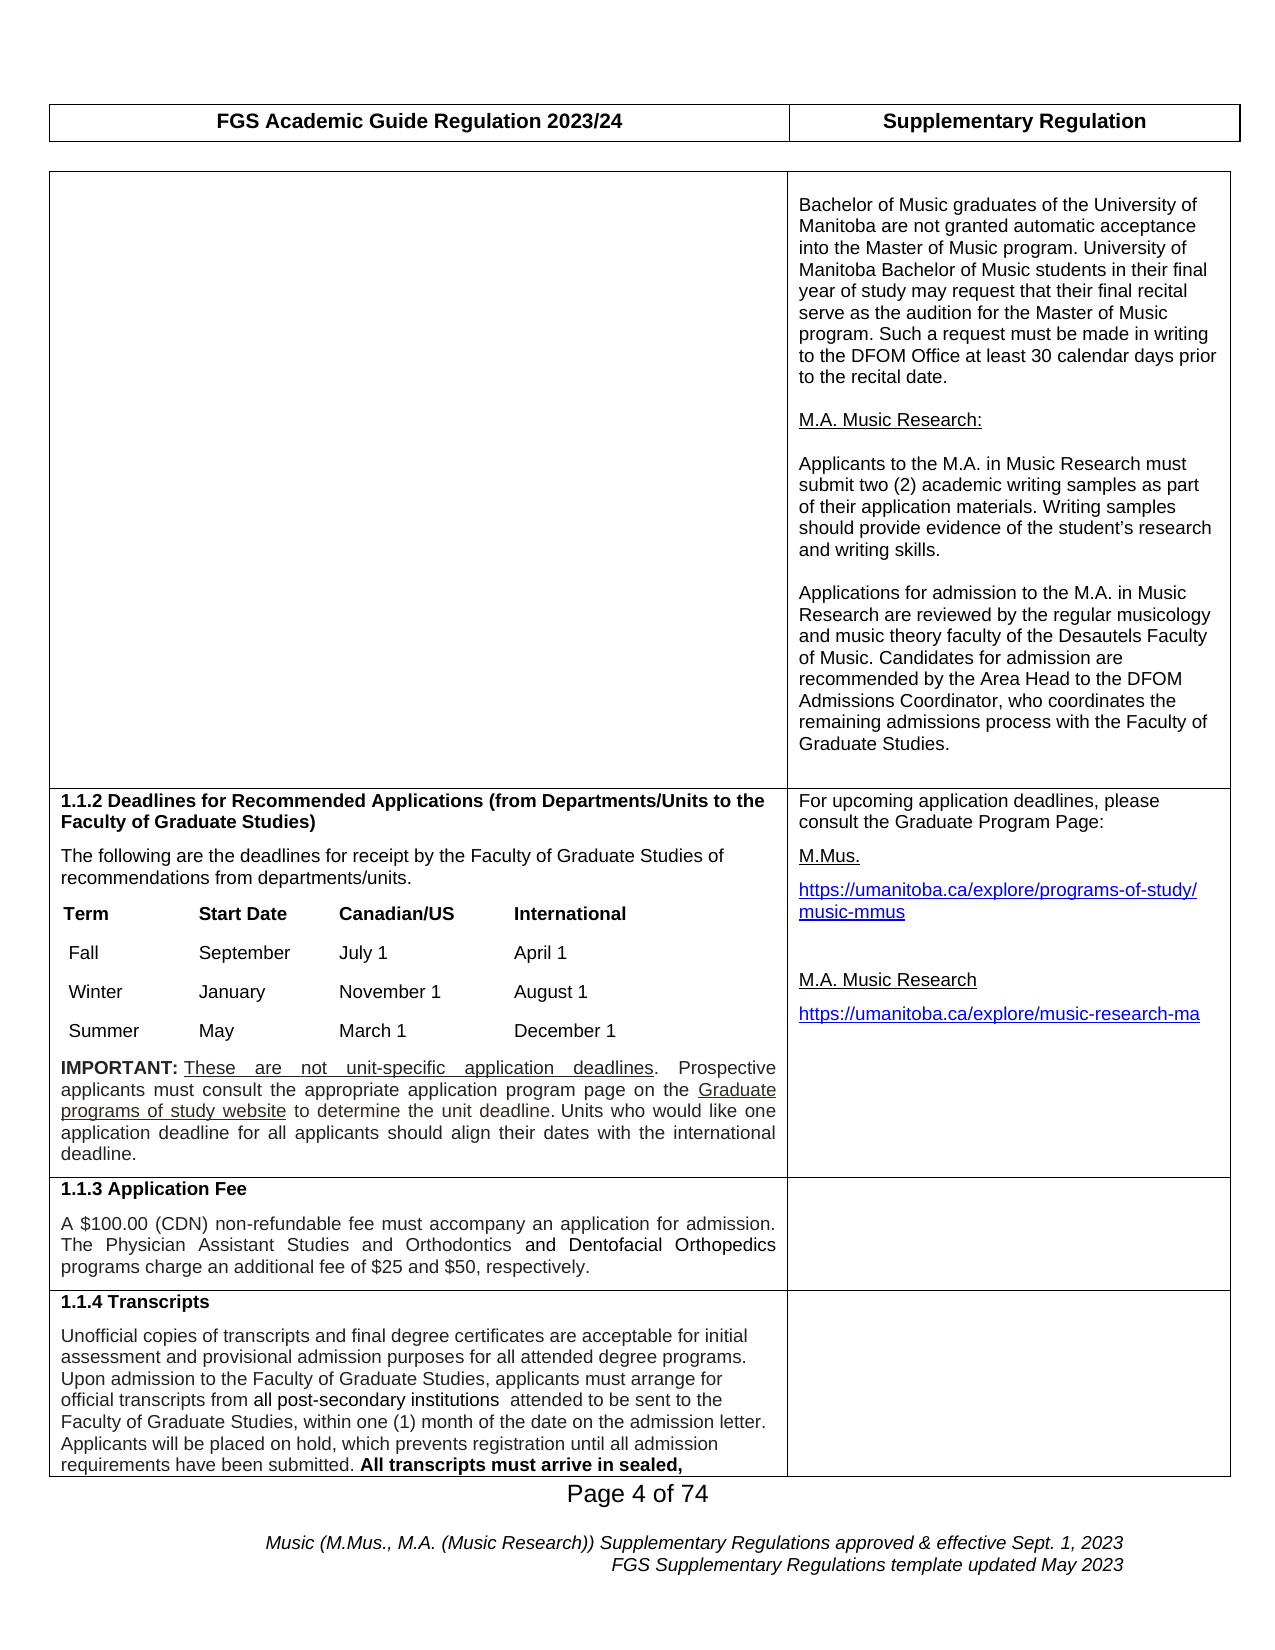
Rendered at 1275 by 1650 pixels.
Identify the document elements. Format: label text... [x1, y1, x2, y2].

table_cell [788, 172, 1230, 788]
table_cell For upcoming application deadlines, please consult the Graduate Program Page: M.Mus. https://umanitoba.ca/explore/programs-of-study/music-mmus M.A. Music Research https://umanitoba.ca/explore/music-research-ma [788, 789, 1230, 1177]
table_cell [788, 1178, 1230, 1289]
table_cell 1.1.2 Deadlines for Recommended Applications (from Departments/Units to the Faculty of Graduate Studies) The following are the deadlines for receipt by the Faculty of Graduate Studies of recommendations from departments/units. IMPORTANT: These are not unit-specific application deadlines. Prospective applicants must consult the appropriate application program page on the Graduate programs of study website to determine the unit deadline. Units who would like one application deadline for all applicants should align their dates with the international deadline. [50, 789, 787, 1177]
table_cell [50, 172, 787, 788]
table_cell [788, 1291, 1230, 1476]
table_cell 1.1.3 Application Fee A $100.00 (CDN) non-refundable fee must accompany an application for admission. The Physician Assistant Studies and Orthodontics and Dentofacial Orthopedics programs charge an additional fee of $25 and $50, respectively. [50, 1178, 787, 1289]
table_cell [50, 1291, 787, 1476]
